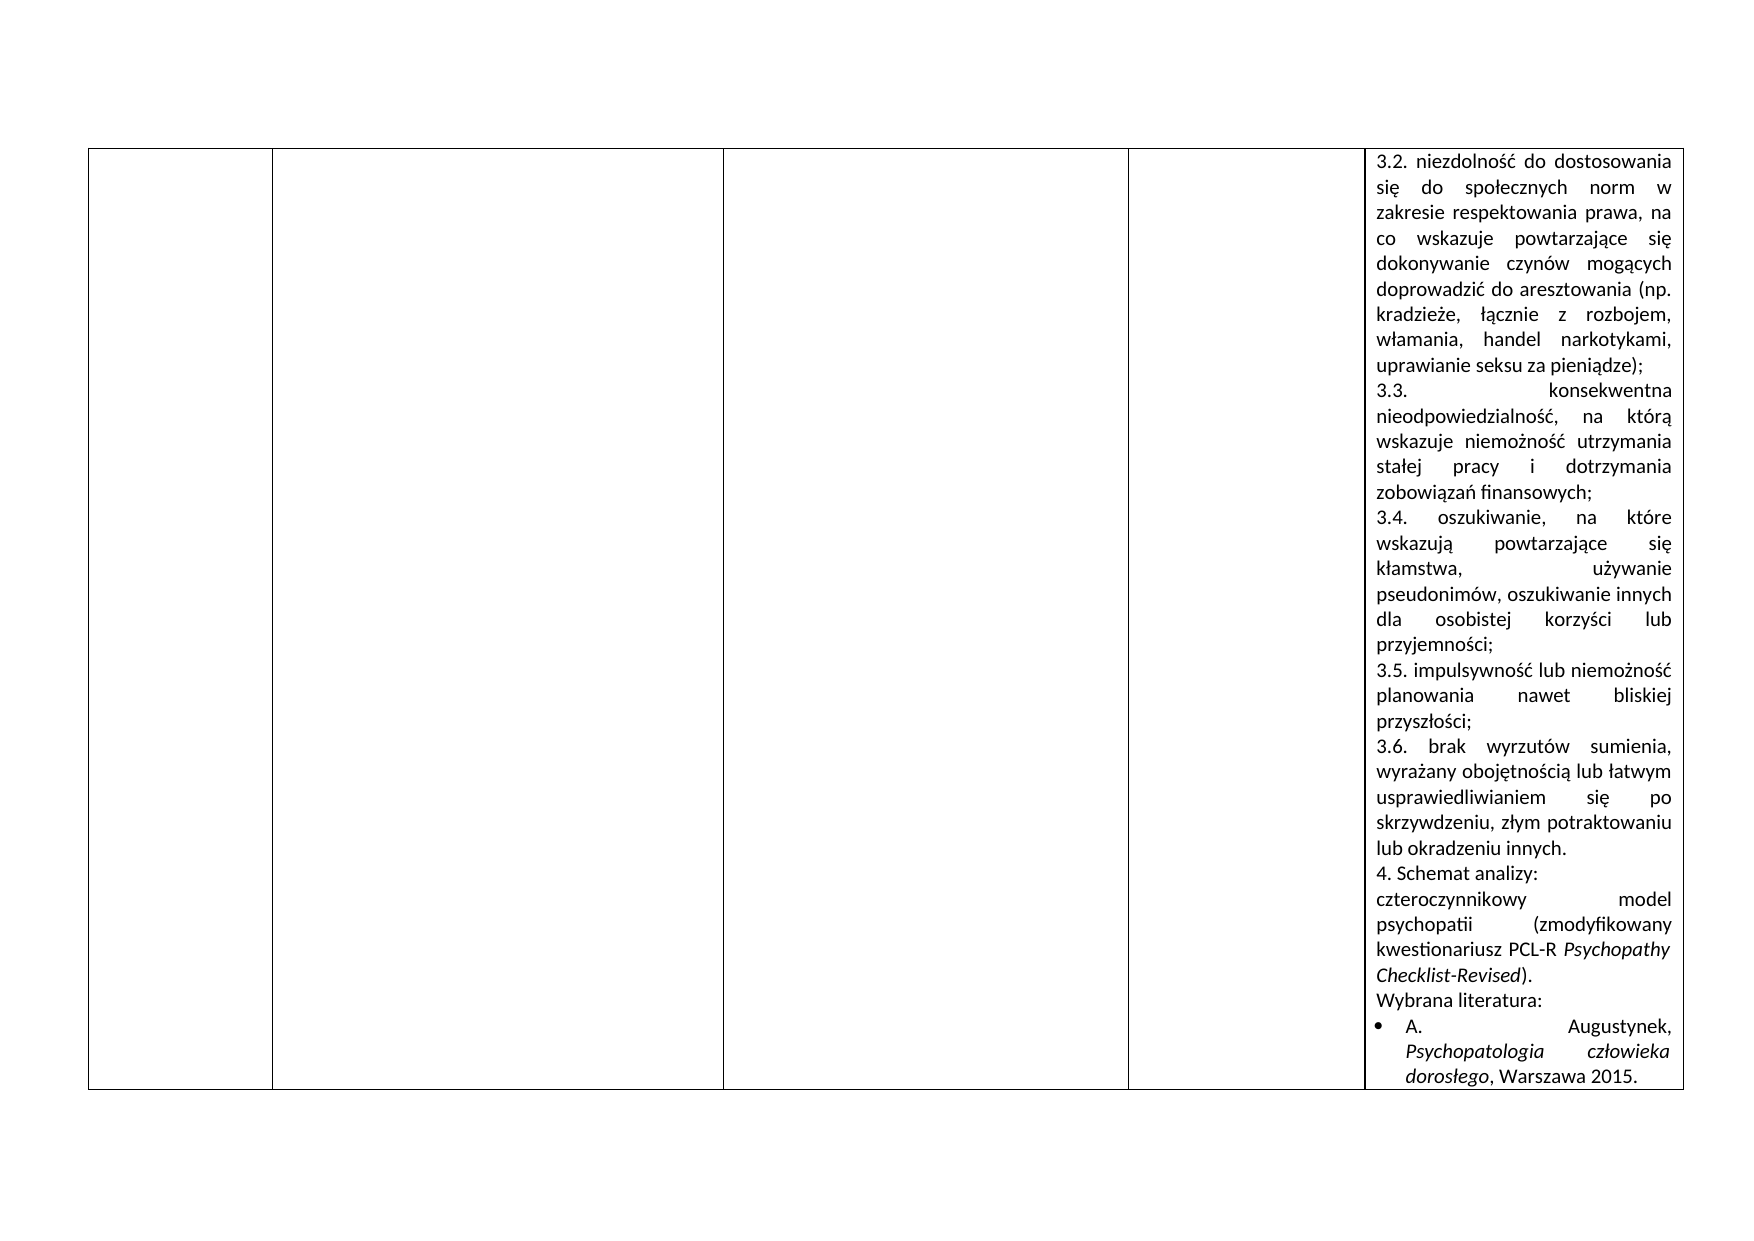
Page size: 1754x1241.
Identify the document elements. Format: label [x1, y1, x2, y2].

table_cell [89, 149, 272, 1089]
table_cell [724, 149, 1128, 1089]
table_cell [1366, 149, 1683, 1089]
table_cell [273, 149, 723, 1089]
table_cell [1129, 149, 1364, 1089]
